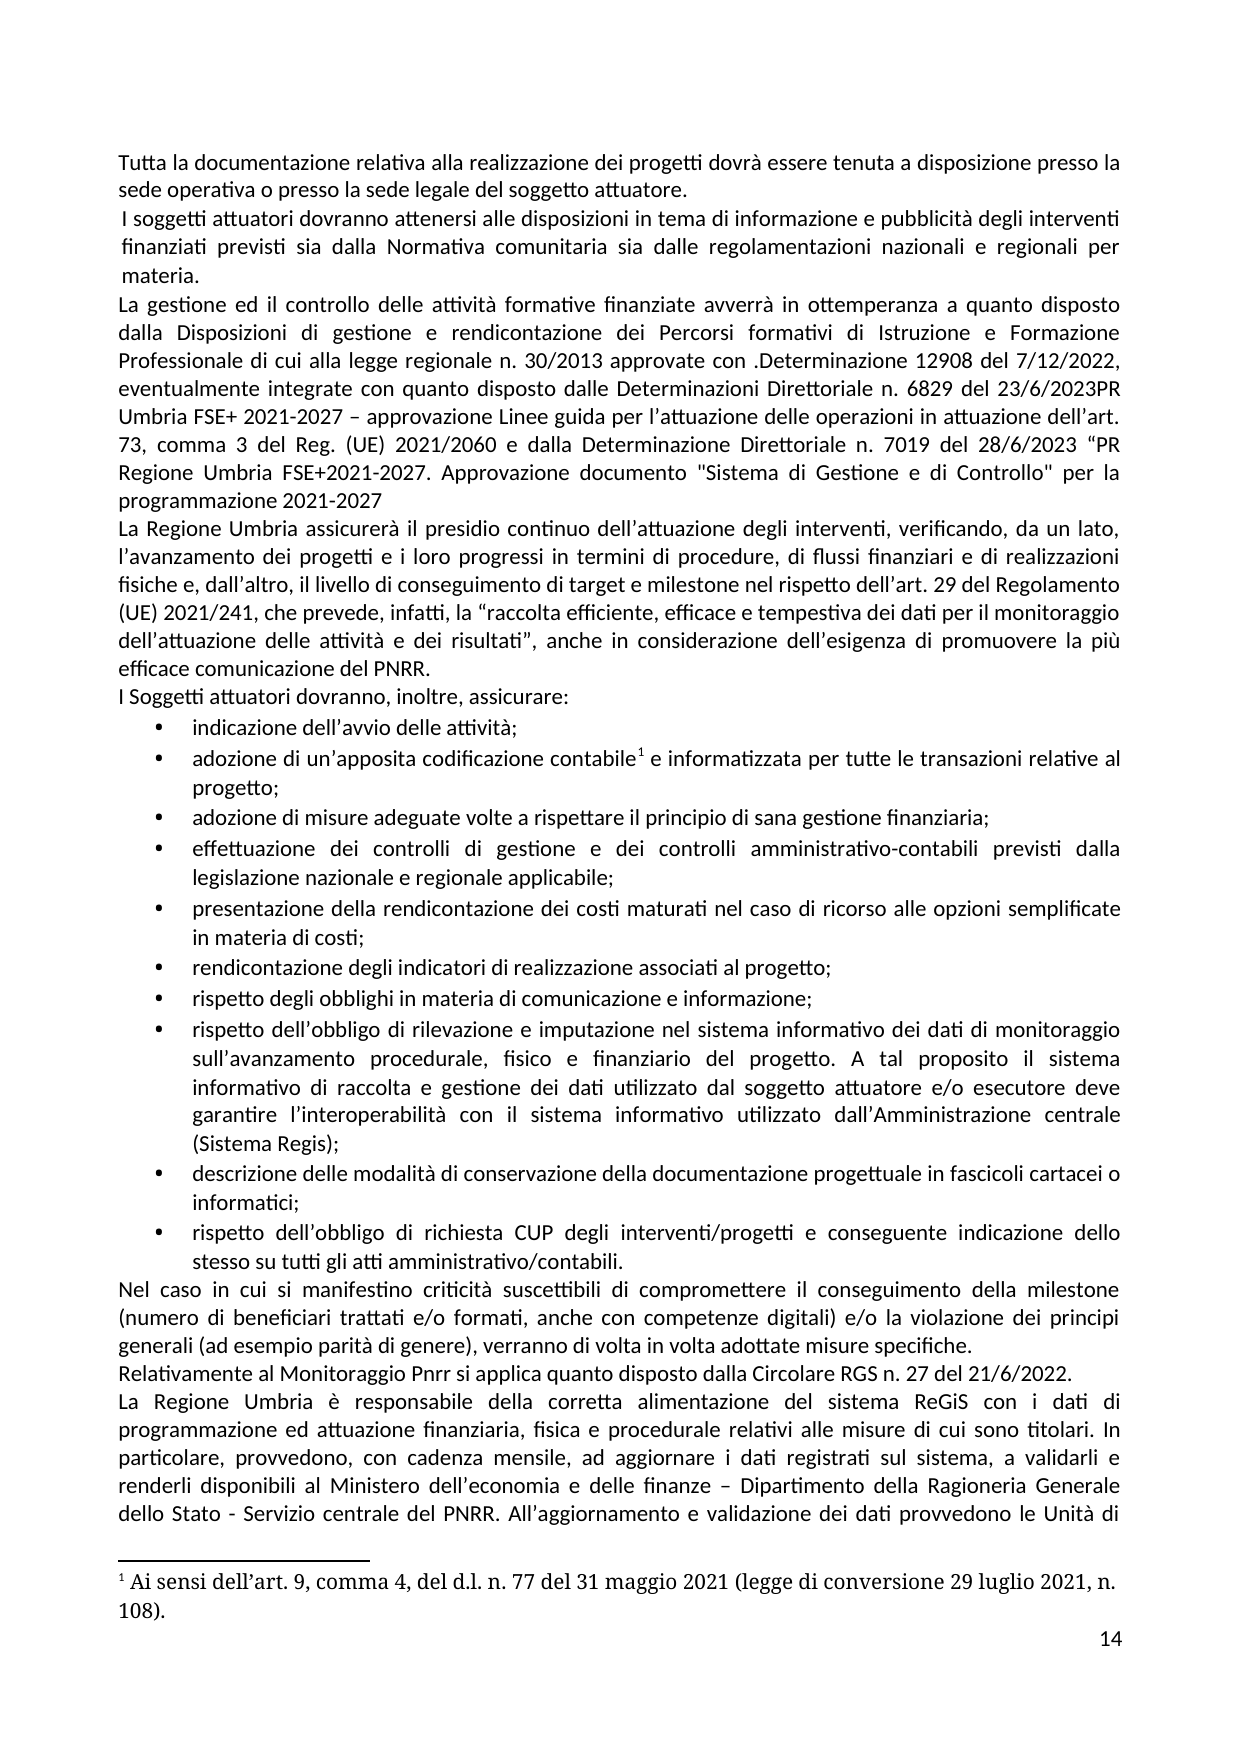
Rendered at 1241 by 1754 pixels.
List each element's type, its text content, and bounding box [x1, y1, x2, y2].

list rispetto degli obblighi in materia di comunicazione e informazione; [154, 982, 1122, 1013]
text I Soggetti attuatori dovranno, inoltre, assicurare: [118, 682, 1122, 711]
list rispetto dell’obbligo di richiesta CUP degli interventi/progetti e conseguente indicazione dello stesso su tutti gli atti amministrativo/contabili. [154, 1216, 1122, 1275]
text La Regione Umbria assicurerà il presidio continuo dell’attuazione degli interventi, verificando, da un lato, l’avanzamento dei progetti e i loro progressi in termini di procedure, di flussi finanziari e di realizzazioni fisiche e, dall’altro, il livello di conseguimento di target e milestone nel rispetto dell’art. 29 del Regolamento (UE) 2021/241, che prevede, infatti, la “raccolta efficiente, efficace e tempestiva dei dati per il monitoraggio dell’attuazione delle attività e dei risultati”, anche in considerazione dell’esigenza di promuovere la più efficace comunicazione del PNRR. [118, 514, 1122, 682]
list rendicontazione degli indicatori di realizzazione associati al progetto; [154, 951, 1122, 982]
text Nel caso in cui si manifestino criticità suscettibili di compromettere il conseguimento della milestone (numero di beneficiari trattati e/o formati, anche con competenze digitali) e/o la violazione dei principi generali (ad esempio parità di genere), verranno di volta in volta adottate misure specifiche. [118, 1275, 1122, 1359]
text I soggetti attuatori dovranno attenersi alle disposizioni in tema di informazione e pubblicità degli interventi finanziati previsti sia dalla Normativa comunitaria sia dalle regolamentazioni nazionali e regionali per materia. [121, 204, 1122, 289]
list adozione di misure adeguate volte a rispettare il principio di sana gestione finanziaria; [154, 801, 1122, 832]
list effettuazione dei controlli di gestione e dei controlli amministrativo-contabili previsti dalla legislazione nazionale e regionale applicabile; [154, 832, 1122, 892]
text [118, 1387, 1122, 1527]
text La gestione ed il controllo delle attività formative finanziate avverrà in ottemperanza a quanto disposto dalla Disposizioni di gestione e rendicontazione dei Percorsi formativi di Istruzione e Formazione Professionale di cui alla legge regionale n. 30/2013 approvate con .Determinazione 12908 del 7/12/2022, eventualmente integrate con quanto disposto dalle Determinazioni Direttoriale n. 6829 del 23/6/2023PR Umbria FSE+ 2021-2027 – approvazione Linee guida per l’attuazione delle operazioni in attuazione dell’art. 73, comma 3 del Reg. (UE) 2021/2060 e dalla Determinazione Direttoriale n. 7019 del 28/6/2023 “PR Regione Umbria FSE+2021-2027. Approvazione documento "Sistema di Gestione e di Controllo" per la programmazione 2021-2027 [118, 290, 1122, 514]
list adozione di un’apposita codificazione contabile e informatizzata per tutte le transazioni relative al progetto; [154, 742, 1122, 801]
text Relativamente al Monitoraggio Pnrr si applica quanto disposto dalla Circolare RGS n. 27 del 21/6/2022. [118, 1359, 1122, 1387]
list presentazione della rendicontazione dei costi maturati nel caso di ricorso alle opzioni semplificate in materia di costi; [154, 892, 1122, 951]
list indicazione dell’avvio delle attività; [154, 711, 1122, 742]
list rispetto dell’obbligo di rilevazione e imputazione nel sistema informativo dei dati di monitoraggio sull’avanzamento procedurale, fisico e finanziario del progetto. A tal proposito il sistema informativo di raccolta e gestione dei dati utilizzato dal soggetto attuatore e/o esecutore deve garantire l’interoperabilità con il sistema informativo utilizzato dall’Amministrazione centrale (Sistema Regis); [154, 1013, 1122, 1157]
text Tutta la documentazione relativa alla realizzazione dei progetti dovrà essere tenuta a disposizione presso la sede operativa o presso la sede legale del soggetto attuatore. [118, 148, 1122, 204]
list descrizione delle modalità di conservazione della documentazione progettuale in fascicoli cartacei o informatici; [154, 1157, 1122, 1216]
